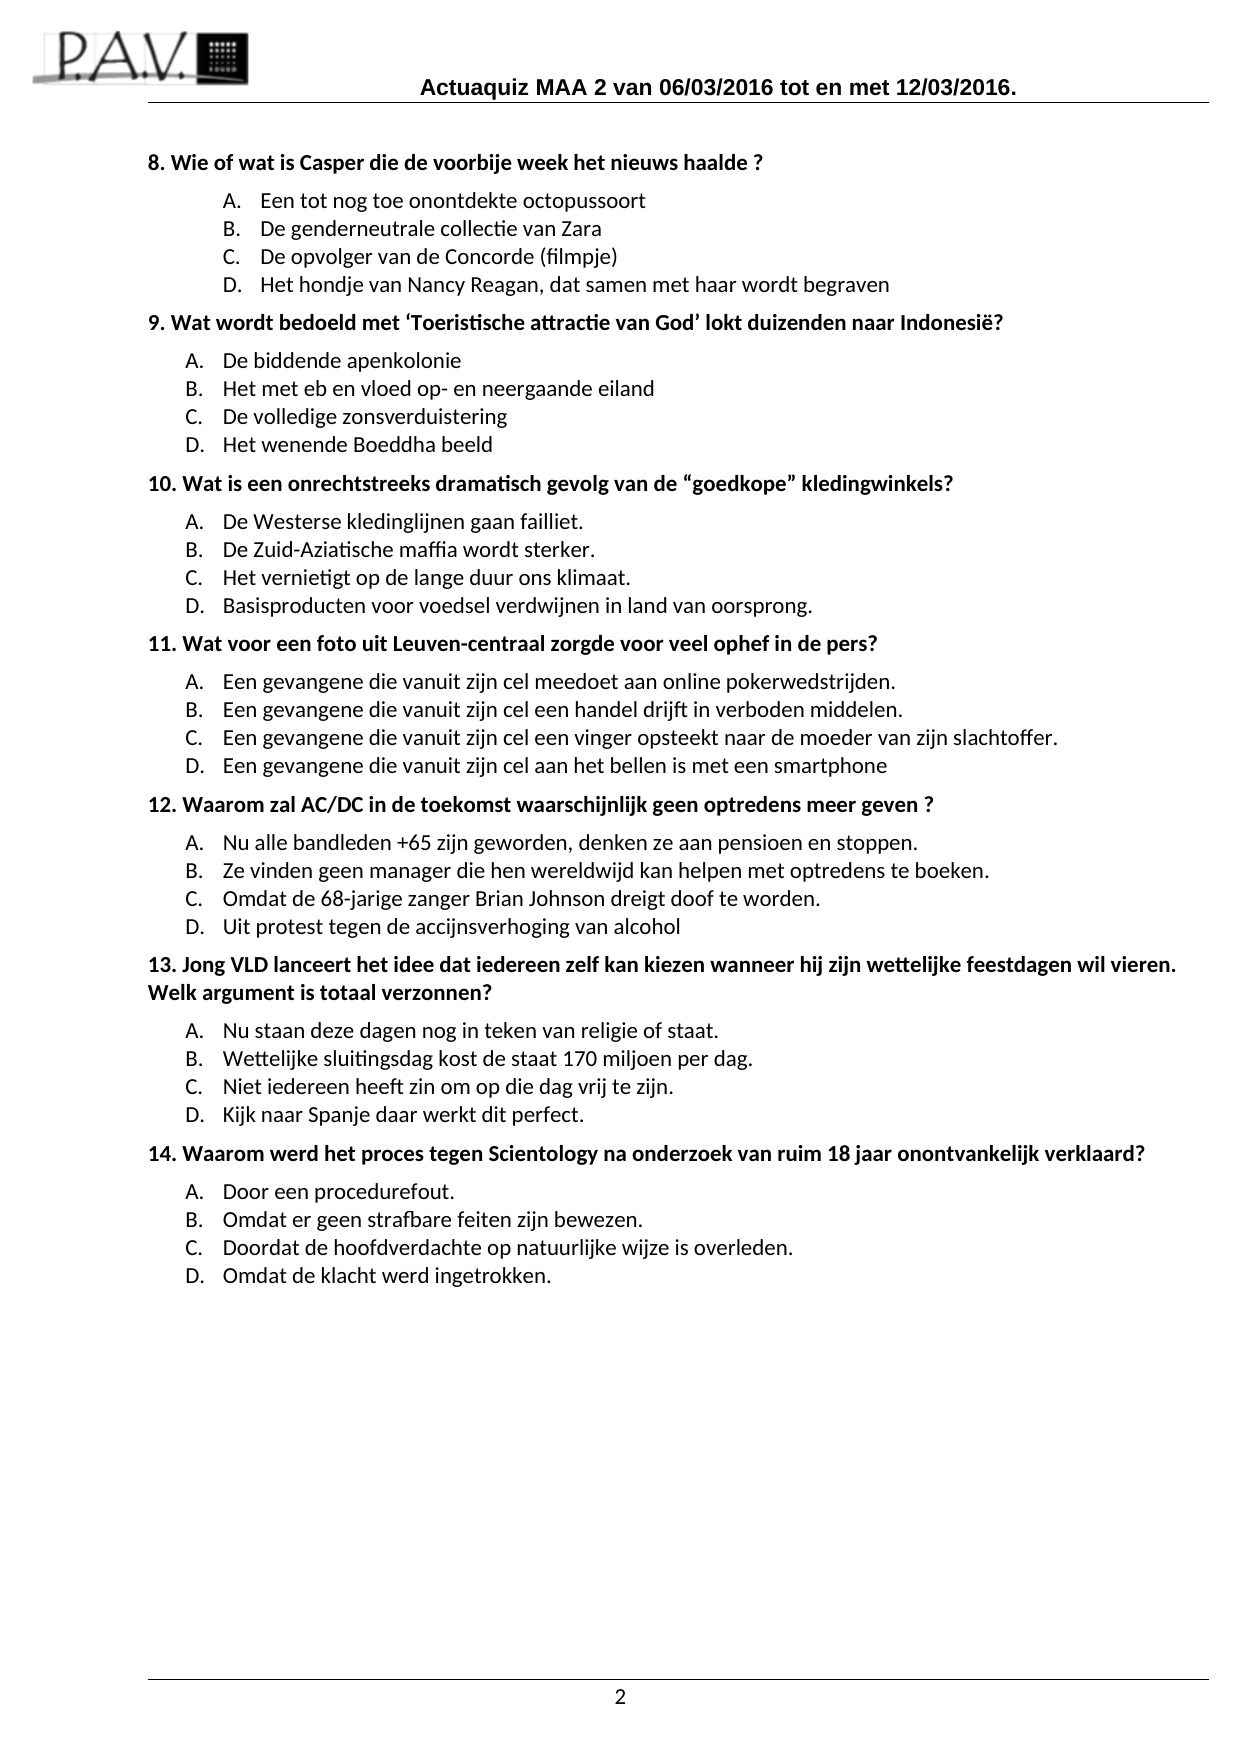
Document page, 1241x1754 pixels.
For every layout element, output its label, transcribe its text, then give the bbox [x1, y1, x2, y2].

list Door een procedurefout. [185, 1177, 1209, 1205]
list Nu alle bandleden +65 zijn geworden, denken ze aan pensioen en stoppen. [185, 828, 1209, 856]
list Het wenende Boeddha beeld [185, 430, 1209, 458]
list Een gevangene die vanuit zijn cel meedoet aan online pokerwedstrijden. [185, 667, 1209, 695]
list De genderneutrale collectie van Zara [223, 214, 1209, 242]
list Wettelijke sluitingsdag kost de staat 170 miljoen per dag. [185, 1044, 1209, 1072]
list Uit protest tegen de accijnsverhoging van alcohol [185, 912, 1209, 940]
list Het vernietigt op de lange duur ons klimaat. [185, 563, 1209, 591]
list Een gevangene die vanuit zijn cel een handel drijft in verboden middelen. [185, 695, 1209, 723]
list Niet iedereen heeft zin om op die dag vrij te zijn. [185, 1072, 1209, 1101]
list Nu staan deze dagen nog in teken van religie of staat. [185, 1016, 1209, 1044]
text 13. Jong VLD lanceert het idee dat iedereen zelf kan kiezen wanneer hij zijn wettelijke feestdagen wil vieren. [148, 950, 1209, 978]
list De Zuid-Aziatische maffia wordt sterker. [185, 535, 1209, 563]
text 9. Wat wordt bedoeld met ‘Toeristische attractie van God’ lokt duizenden naar Indonesië? [148, 308, 1209, 336]
list Doordat de hoofdverdachte op natuurlijke wijze is overleden. [185, 1233, 1209, 1261]
list Omdat de klacht werd ingetrokken. [185, 1261, 1209, 1289]
text 11. Wat voor een foto uit Leuven-centraal zorgde voor veel ophef in de pers? [148, 629, 1209, 657]
list De Westerse kledinglijnen gaan failliet. [185, 507, 1209, 535]
list Omdat er geen strafbare feiten zijn bewezen. [185, 1205, 1209, 1233]
text 8. Wie of wat is Casper die de voorbije week het nieuws haalde ? [148, 148, 1209, 176]
list Een gevangene die vanuit zijn cel een vinger opsteekt naar de moeder van zijn slachtoffer. [185, 723, 1209, 751]
text 14. Waarom werd het proces tegen Scientology na onderzoek van ruim 18 jaar onontvankelijk verklaard? [148, 1139, 1209, 1167]
list Het hondje van Nancy Reagan, dat samen met haar wordt begraven [223, 270, 1209, 298]
list De volledige zonsverduistering [185, 402, 1209, 430]
list Het met eb en vloed op- en neergaande eiland [185, 374, 1209, 402]
list Een gevangene die vanuit zijn cel aan het bellen is met een smartphone [185, 751, 1209, 779]
list Kijk naar Spanje daar werkt dit perfect. [185, 1101, 1209, 1128]
text Welk argument is totaal verzonnen? [148, 978, 1209, 1006]
list Ze vinden geen manager die hen wereldwijd kan helpen met optredens te boeken. [185, 856, 1209, 884]
list Een tot nog toe onontdekte octopussoort [223, 186, 1209, 214]
list De opvolger van de Concorde (filmpje) [223, 242, 1209, 270]
text 10. Wat is een onrechtstreeks dramatisch gevolg van de “goedkope” kledingwinkels? [148, 469, 1209, 497]
list Omdat de 68-jarige zanger Brian Johnson dreigt doof te worden. [185, 884, 1209, 912]
text 12. Waarom zal AC/DC in de toekomst waarschijnlijk geen optredens meer geven ? [148, 790, 1209, 818]
list Basisproducten voor voedsel verdwijnen in land van oorsprong. [185, 591, 1209, 619]
list De biddende apenkolonie [185, 346, 1209, 374]
picture [26, 22, 259, 96]
